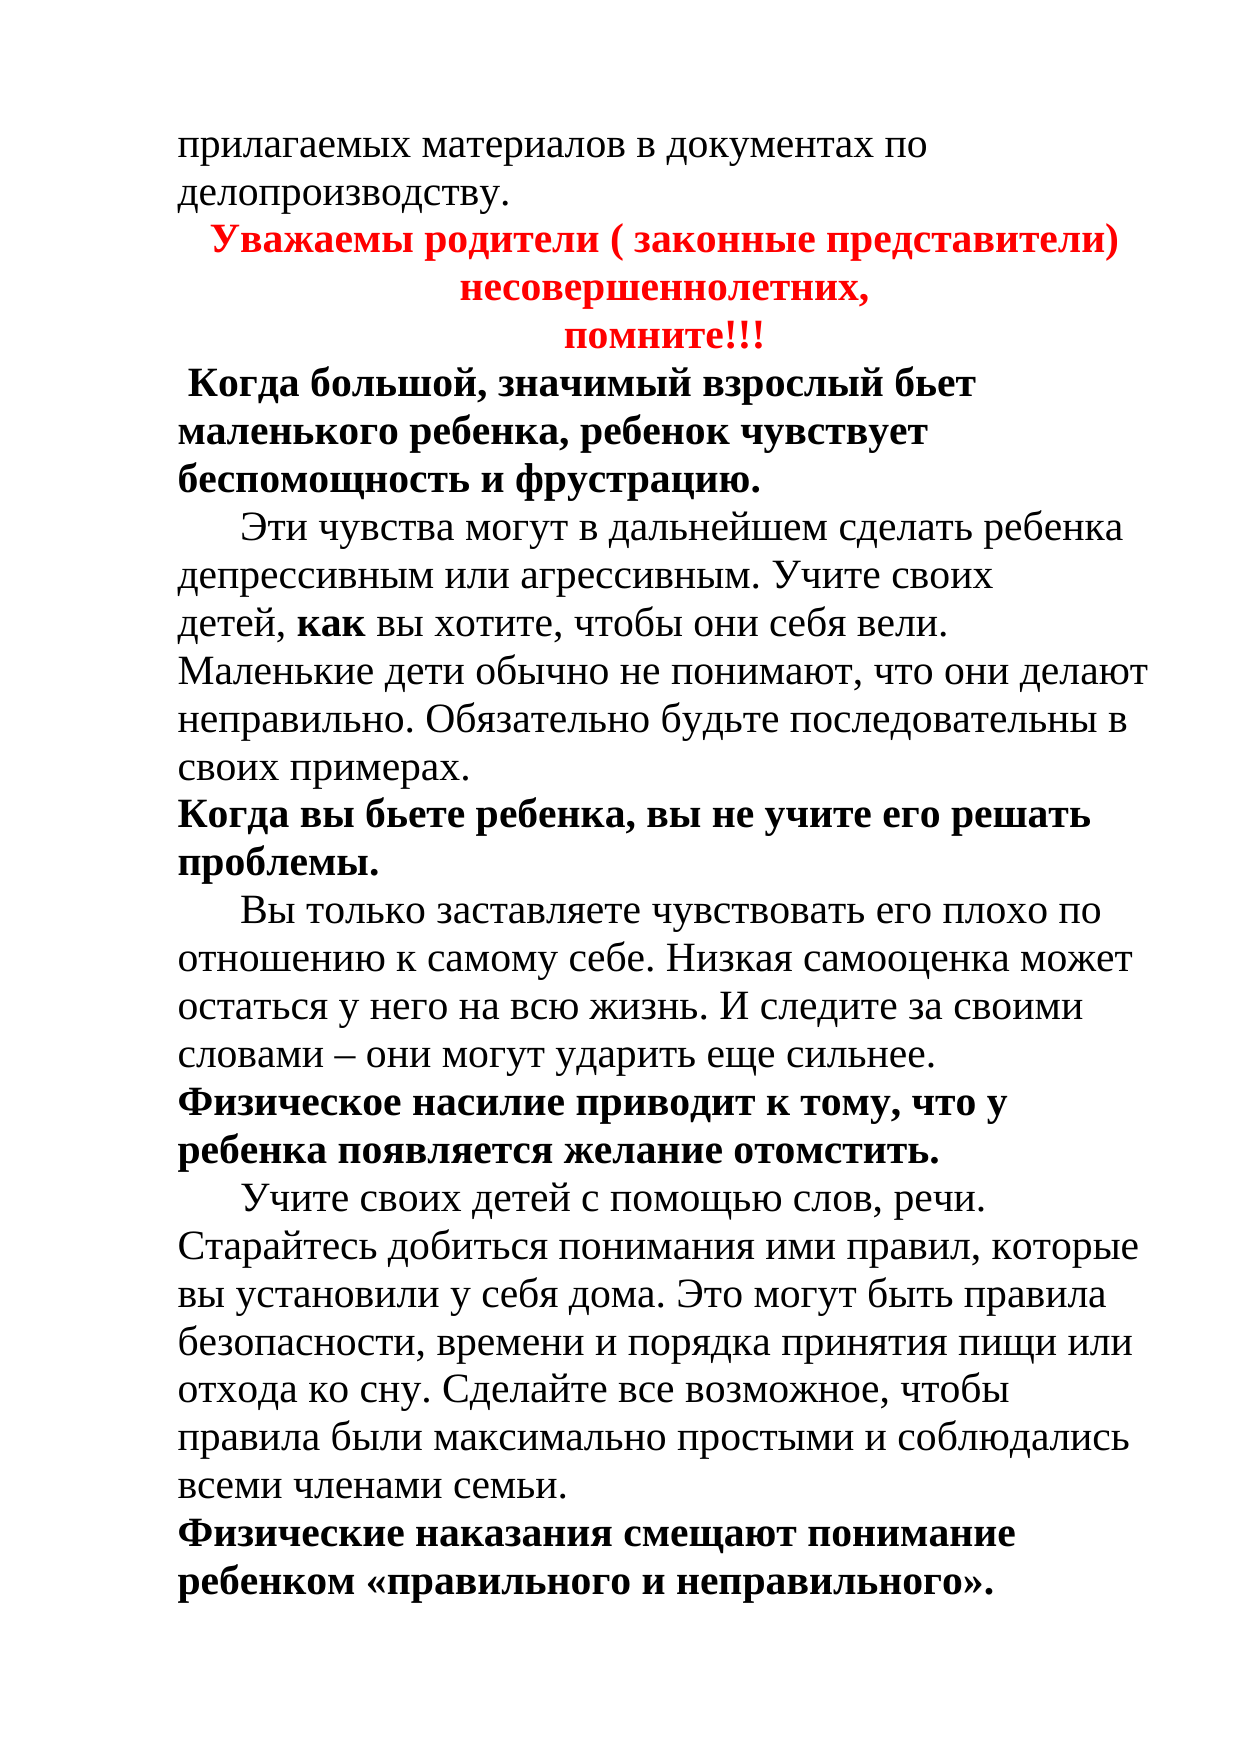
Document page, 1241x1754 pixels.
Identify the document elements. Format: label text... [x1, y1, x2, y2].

text Уважаемы родители ( законные представители) несовершеннолетних, [177, 214, 1152, 310]
text помните!!! [177, 310, 1152, 358]
text Физическое насилие приводит к тому, что у ребенка появляется желание отомстить. [177, 1076, 1152, 1172]
text Физические наказания смещают понимание ребенком «правильного и неправильного». [177, 1508, 1152, 1603]
text Эти чувства могут в дальнейшем сделать ребенка депрессивным или агрессивным. Учите своих детей, как вы хотите, чтобы они себя вели. Маленькие дети обычно не понимают, что они делают неправильно. Обязательно будьте последовательны в своих примерах. [177, 501, 1152, 789]
text Учите своих детей с помощью слов, речи. Старайтесь добиться понимания ими правил, которые вы установили у себя дома. Это могут быть правила безопасности, времени и порядка принятия пищи или отхода ко сну. Сделайте все возможное, чтобы правила были максимально простыми и соблюдались всеми членами семьи. [177, 1172, 1152, 1508]
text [177, 118, 1152, 214]
text Вы только заставляете чувствовать его плохо по отношению к самому себе. Низкая самооценка может остаться у него на всю жизнь. И следите за своими словами – они могут ударить еще сильнее. [177, 885, 1152, 1076]
text Когда большой, значимый взрослый бьет маленького ребенка, ребенок чувствует беспомощность и фрустрацию. [177, 358, 1152, 501]
text Когда вы бьете ребенка, вы не учите его решать проблемы. [177, 789, 1152, 885]
